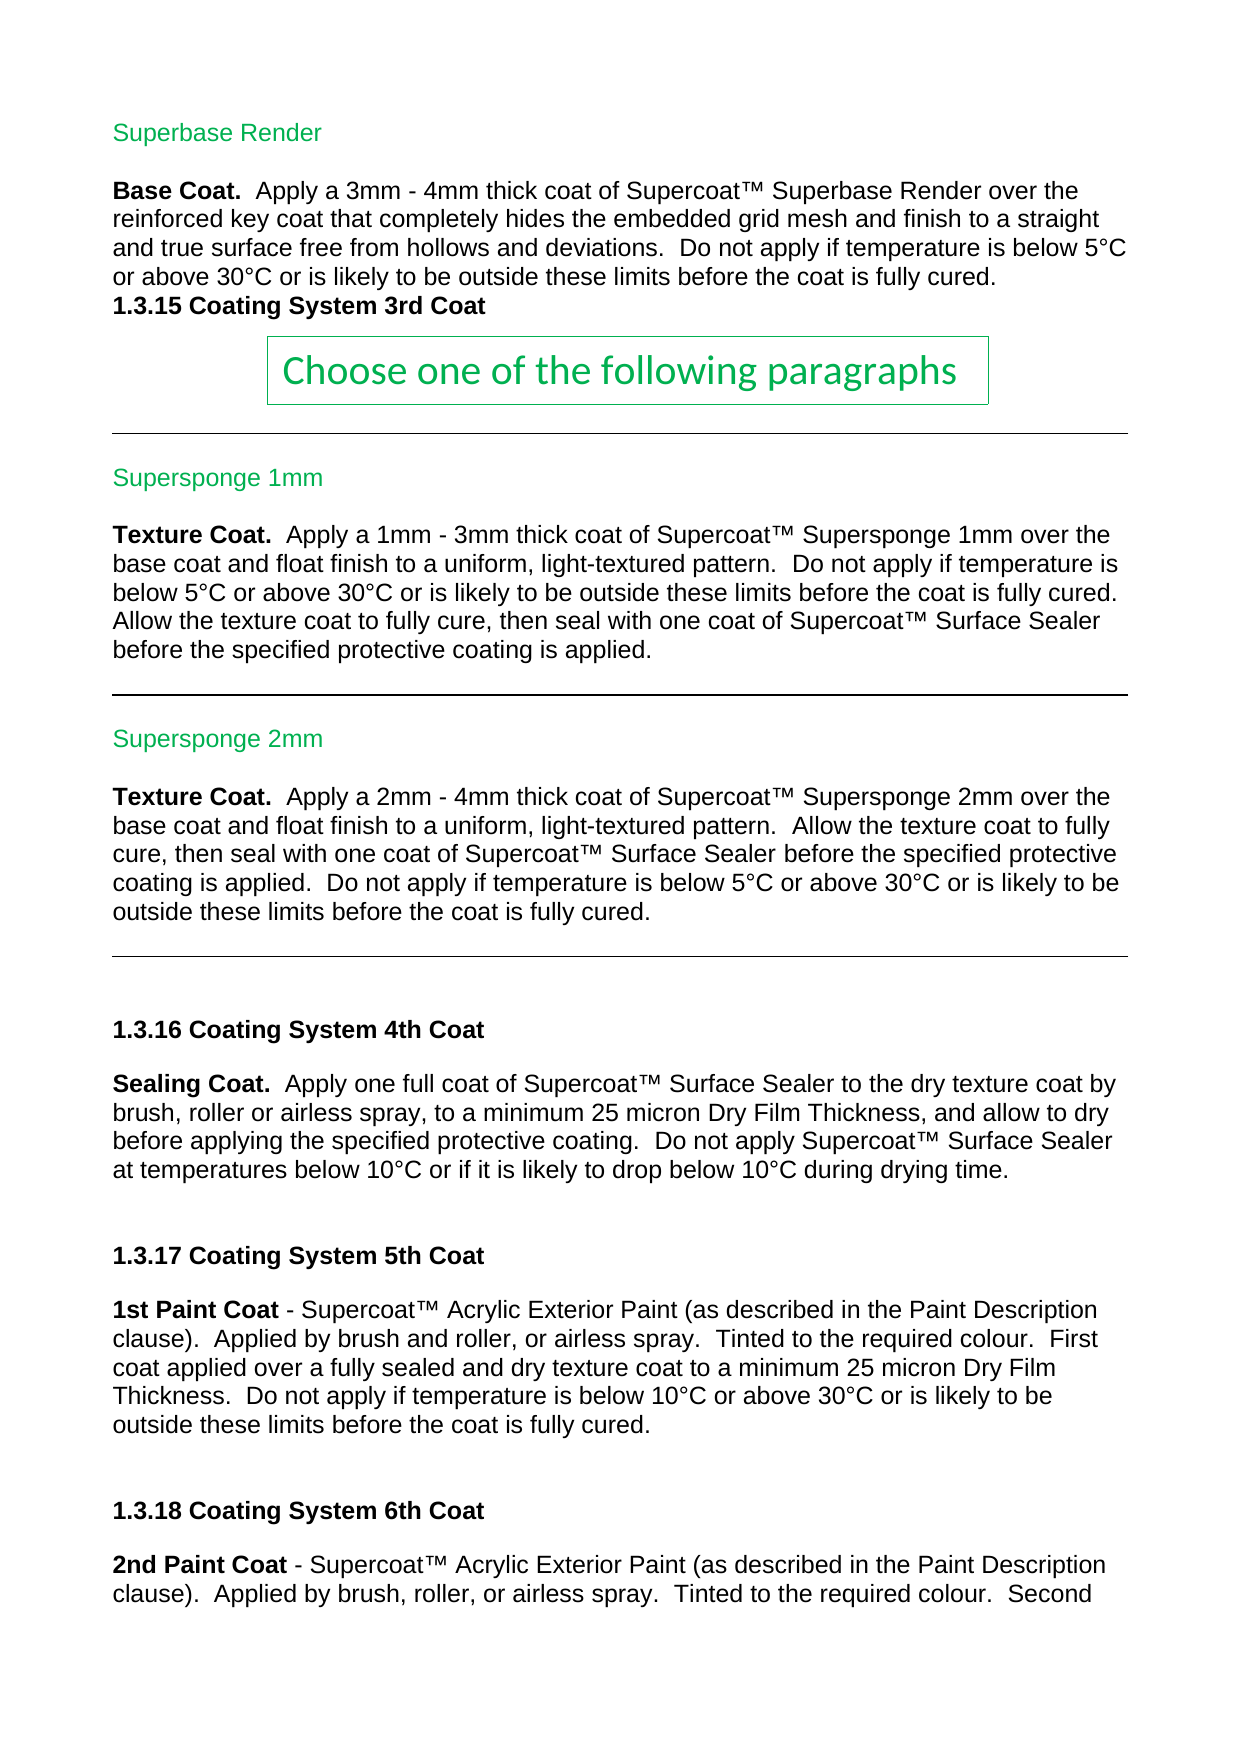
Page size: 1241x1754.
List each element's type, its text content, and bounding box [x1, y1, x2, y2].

text Supersponge 2mm [112, 724, 1128, 753]
text 1.3.17 Coating System 5th Coat [112, 1241, 1128, 1270]
text Texture Coat. Apply a 1mm - 3mm thick coat of Supercoat™ Supersponge 1mm over the base coat and float finish to a uniform, light-textured pattern. Do not apply if temperature is below 5°C or above 30°C or is likely to be outside these limits before the coat is fully cured. Allow the texture coat to fully cure, then seal with one coat of Supercoat™ Surface Sealer before the specified protective coating is applied. [112, 520, 1128, 664]
text 1.3.18 Coating System 6th Coat [112, 1496, 1128, 1525]
text 1st Paint Coat - Supercoat™ Acrylic Exterior Paint (as described in the Paint Description clause). Applied by brush and roller, or airless spray. Tinted to the required colour. First coat applied over a fully sealed and dry texture coat to a minimum 25 micron Dry Film Thickness. Do not apply if temperature is below 10°C or above 30°C or is likely to be outside these limits before the coat is fully cured. [112, 1295, 1128, 1439]
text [112, 1550, 1128, 1607]
text Supersponge 1mm [112, 462, 1128, 491]
text Texture Coat. Apply a 2mm - 4mm thick coat of Supercoat™ Supersponge 2mm over the base coat and float finish to a uniform, light-textured pattern. Allow the texture coat to fully cure, then seal with one coat of Supercoat™ Surface Sealer before the specified protective coating is applied. Do not apply if temperature is below 5°C or above 30°C or is likely to be outside these limits before the coat is fully cured. [112, 782, 1128, 926]
text Base Coat. Apply a 3mm - 4mm thick coat of Supercoat™ Superbase Render over the reinforced key coat that completely hides the embedded grid mesh and finish to a straight and true surface free from hollows and deviations. Do not apply if temperature is below 5°C or above 30°C or is likely to be outside these limits before the coat is fully cured. [112, 176, 1128, 291]
text 1.3.16 Coating System 4th Coat [112, 1015, 1128, 1044]
text Sealing Coat. Apply one full coat of Supercoat™ Surface Sealer to the dry texture coat by brush, roller or airless spray, to a minimum 25 micron Dry Film Thickness, and allow to dry before applying the specified protective coating. Do not apply Supercoat™ Surface Sealer at temperatures below 10°C or if it is likely to drop below 10°C during drying time. [112, 1069, 1128, 1184]
text 1.3.15 Coating System 3rd Coat [112, 291, 1128, 319]
text Superbase Render [112, 118, 1128, 147]
